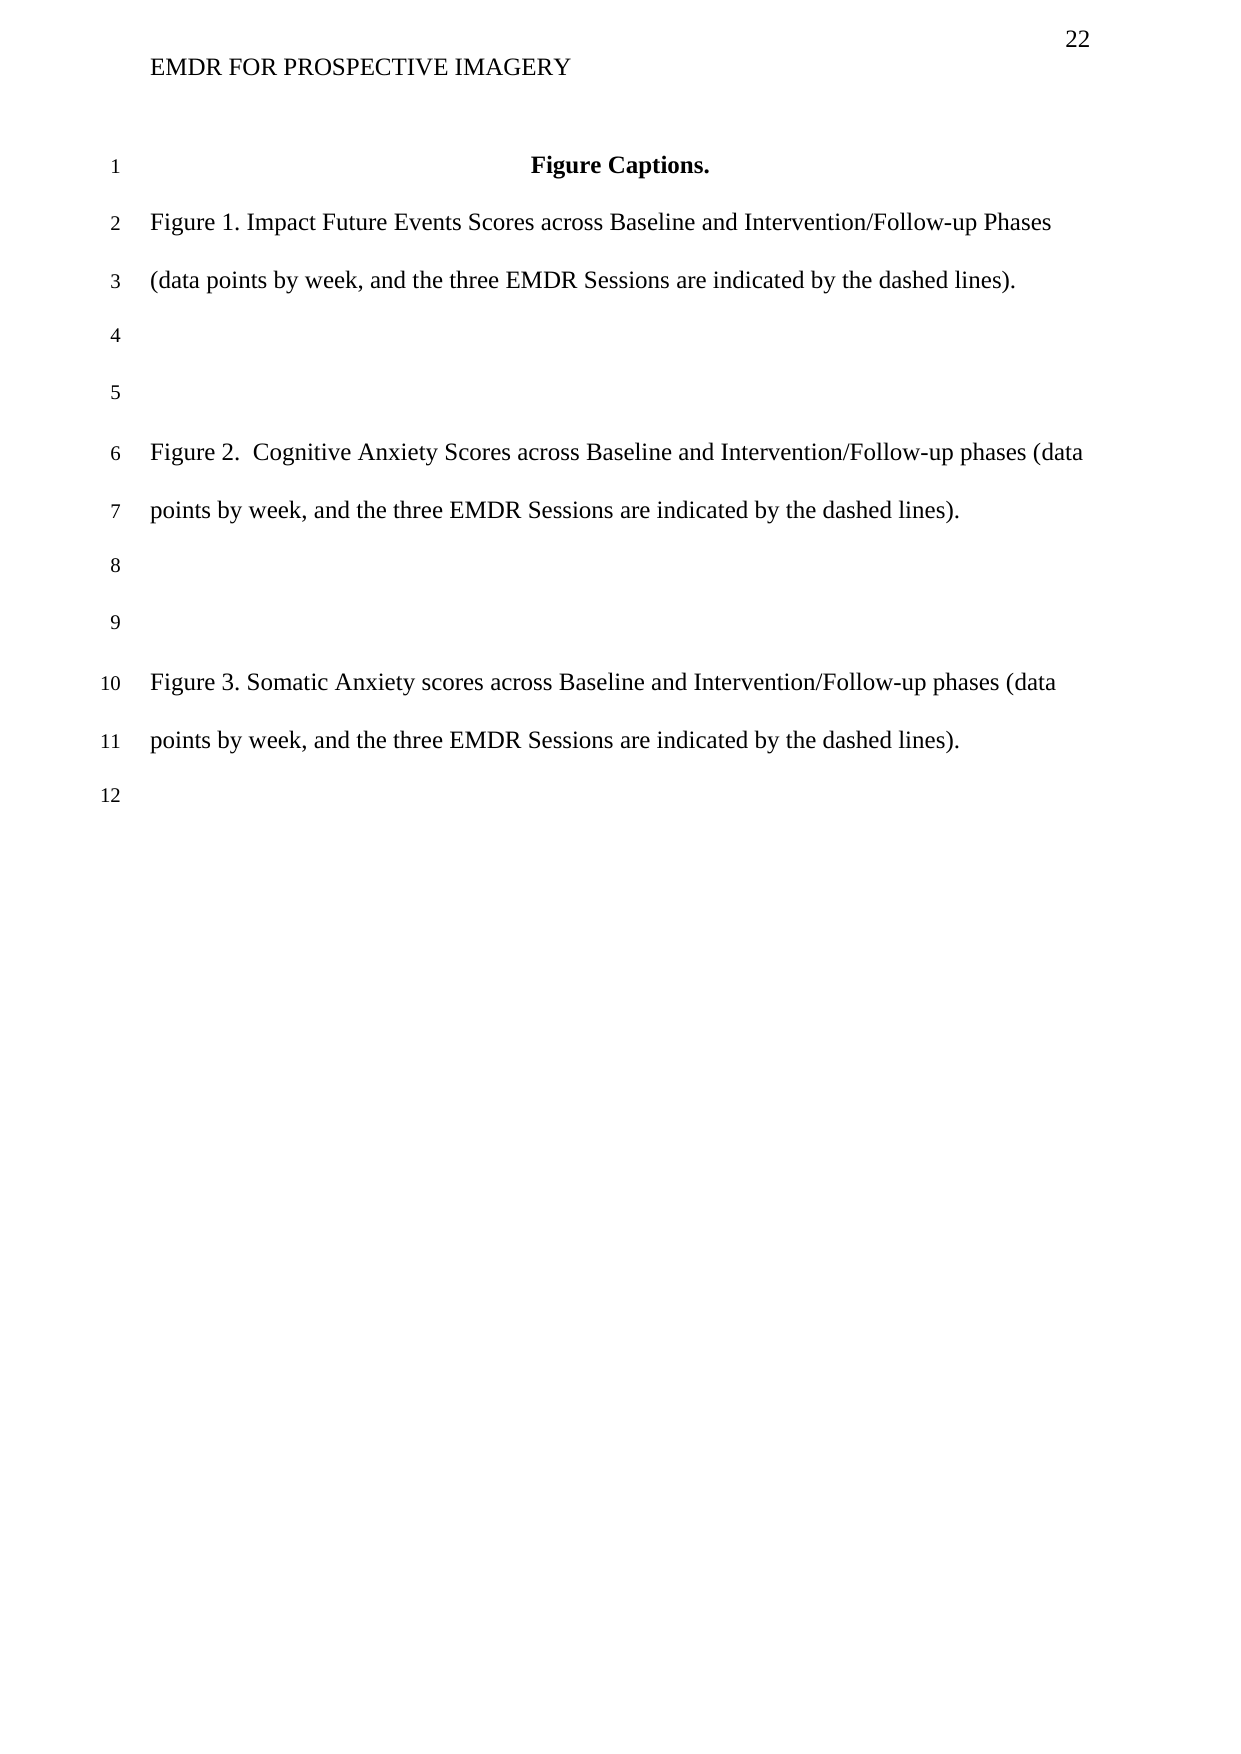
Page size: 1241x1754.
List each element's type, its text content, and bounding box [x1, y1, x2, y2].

text Figure 1. Impact Future Events Scores across Baseline and Intervention/Follow-up Phases (data points by week, and the three EMDR Sessions are indicated by the dashed lines). [150, 207, 1090, 294]
text Figure 3. Somatic Anxiety scores across Baseline and Intervention/Follow-up phases (data points by week, and the three EMDR Sessions are indicated by the dashed lines). [150, 667, 1090, 754]
text Figure 2. Cognitive Anxiety Scores across Baseline and Intervention/Follow-up phases (data points by week, and the three EMDR Sessions are indicated by the dashed lines). [150, 437, 1090, 524]
text Figure Captions. [150, 150, 1090, 179]
